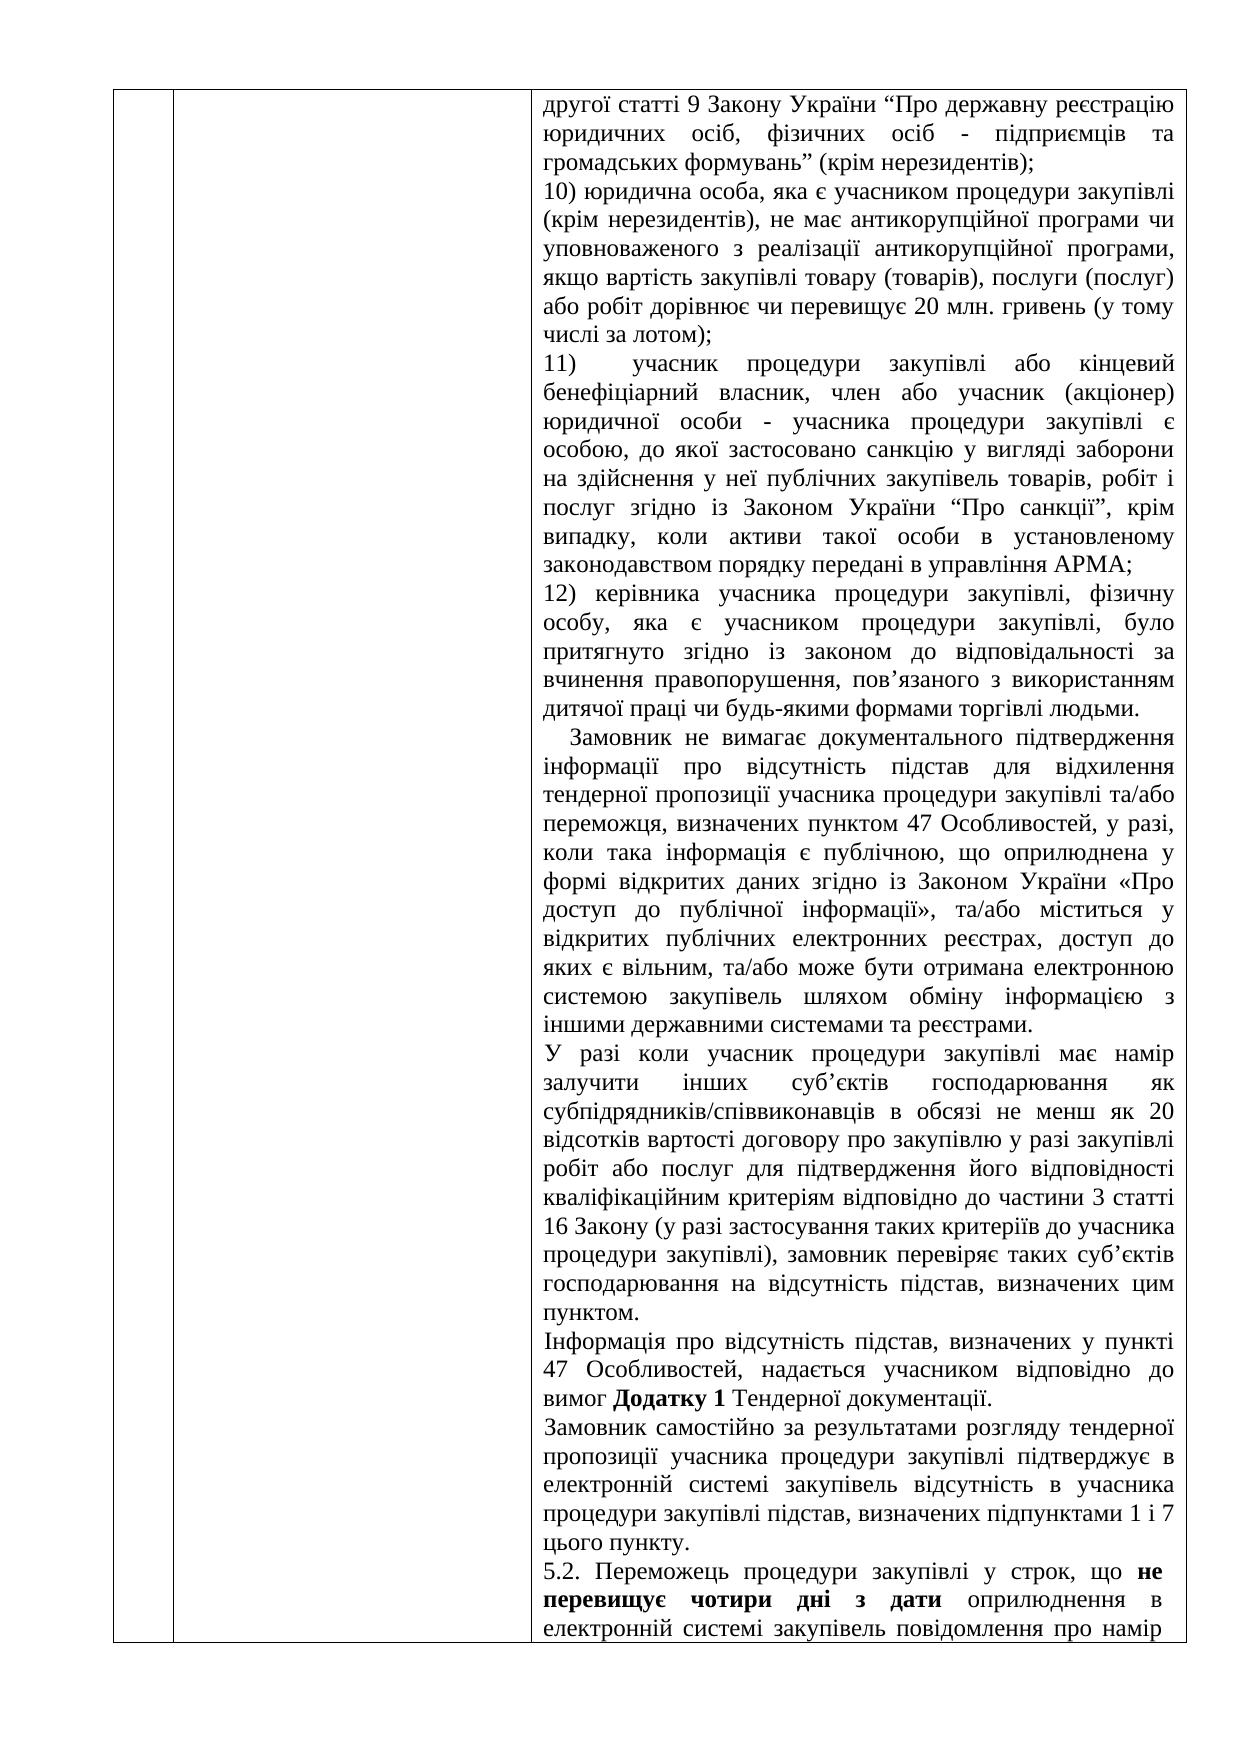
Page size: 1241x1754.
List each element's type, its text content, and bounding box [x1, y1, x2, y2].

table_header 5 [114, 90, 173, 1642]
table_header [174, 90, 531, 1642]
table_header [532, 90, 1186, 1642]
